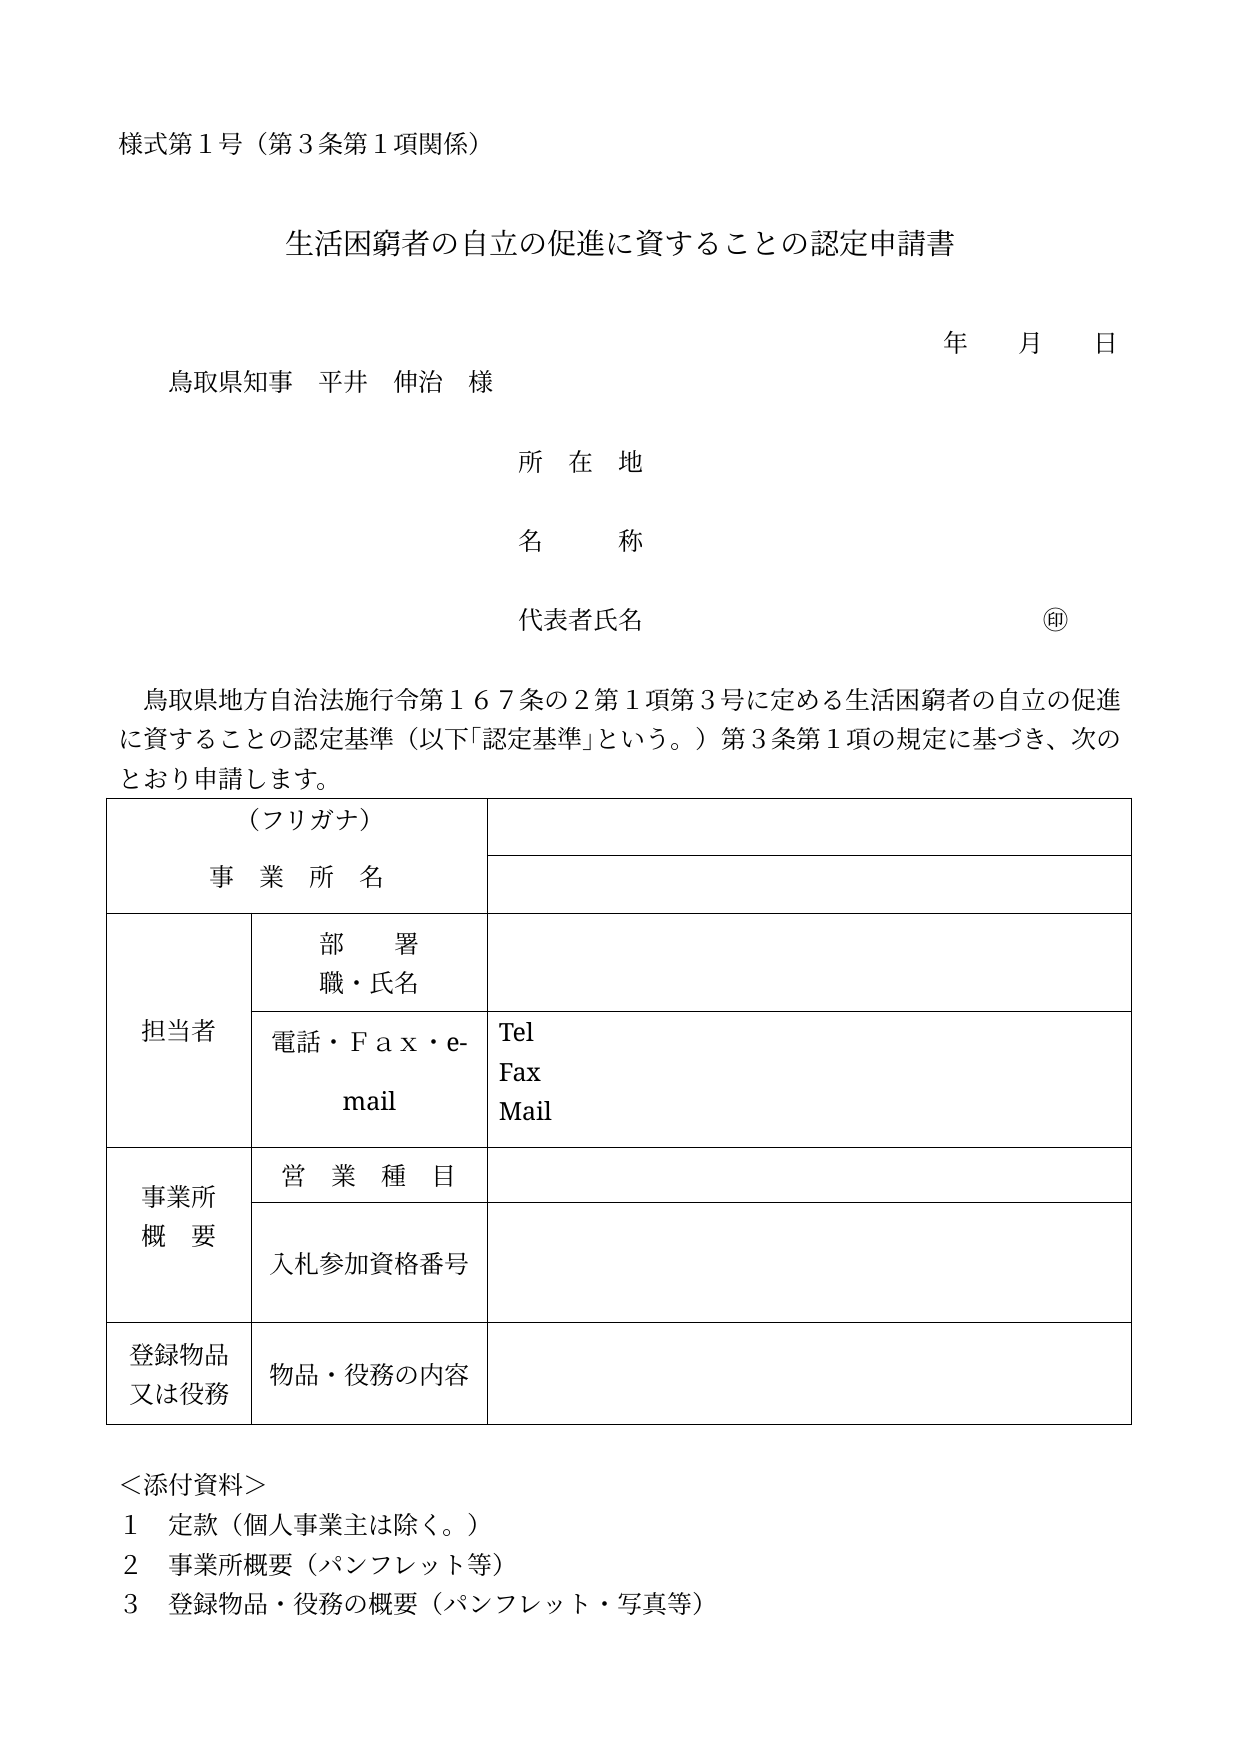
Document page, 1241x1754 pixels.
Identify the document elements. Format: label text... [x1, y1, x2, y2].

text ２ 事業所概要（パンフレット等） [118, 1543, 1122, 1583]
table_cell 部 署 職・氏名 [252, 914, 487, 1011]
text 鳥取県地方自治法施行令第１６７条の２第１項第３号に定める生活困窮者の自立の促進に資することの認定基準（以下｢認定基準｣という。）第３条第１項の規定に基づき、次のとおり申請します。 [118, 678, 1122, 798]
table_header [488, 799, 1131, 854]
text 代表者氏名 ㊞ [118, 599, 1122, 639]
text 生活困窮者の自立の促進に資することの認定申請書 [118, 202, 1122, 282]
table_cell [488, 1148, 1131, 1202]
table_cell Tel Fax Mail [488, 1012, 1131, 1147]
table_cell [488, 1203, 1131, 1322]
text 所 在 地 [118, 440, 1122, 480]
table_header （フリガナ） 事 業 所 名 [107, 799, 487, 913]
table_cell 物品・役務の内容 [252, 1323, 487, 1423]
table_cell [488, 856, 1131, 913]
text 様式第１号（第３条第１項関係） [118, 123, 1122, 163]
table_cell 登録物品又は役務 [107, 1323, 251, 1423]
text 鳥取県知事 平井 伸治 様 [118, 361, 1122, 401]
table_cell 事業所 概 要 [107, 1148, 251, 1322]
table_cell [488, 1323, 1131, 1423]
text ＜添付資料＞ [118, 1464, 1122, 1504]
table_cell 入札参加資格番号 [252, 1203, 487, 1322]
text 年 月 日 [118, 321, 1122, 361]
text ３ 登録物品・役務の概要（パンフレット・写真等） [118, 1583, 1122, 1623]
text １ 定款（個人事業主は除く。） [118, 1504, 1122, 1543]
table_cell [488, 914, 1131, 1011]
table_cell 営 業 種 目 [252, 1148, 487, 1202]
table_cell 電話・Ｆａｘ・e-mail [252, 1012, 487, 1147]
text 名 称 [118, 520, 1122, 559]
table_cell 担当者 [107, 914, 251, 1147]
